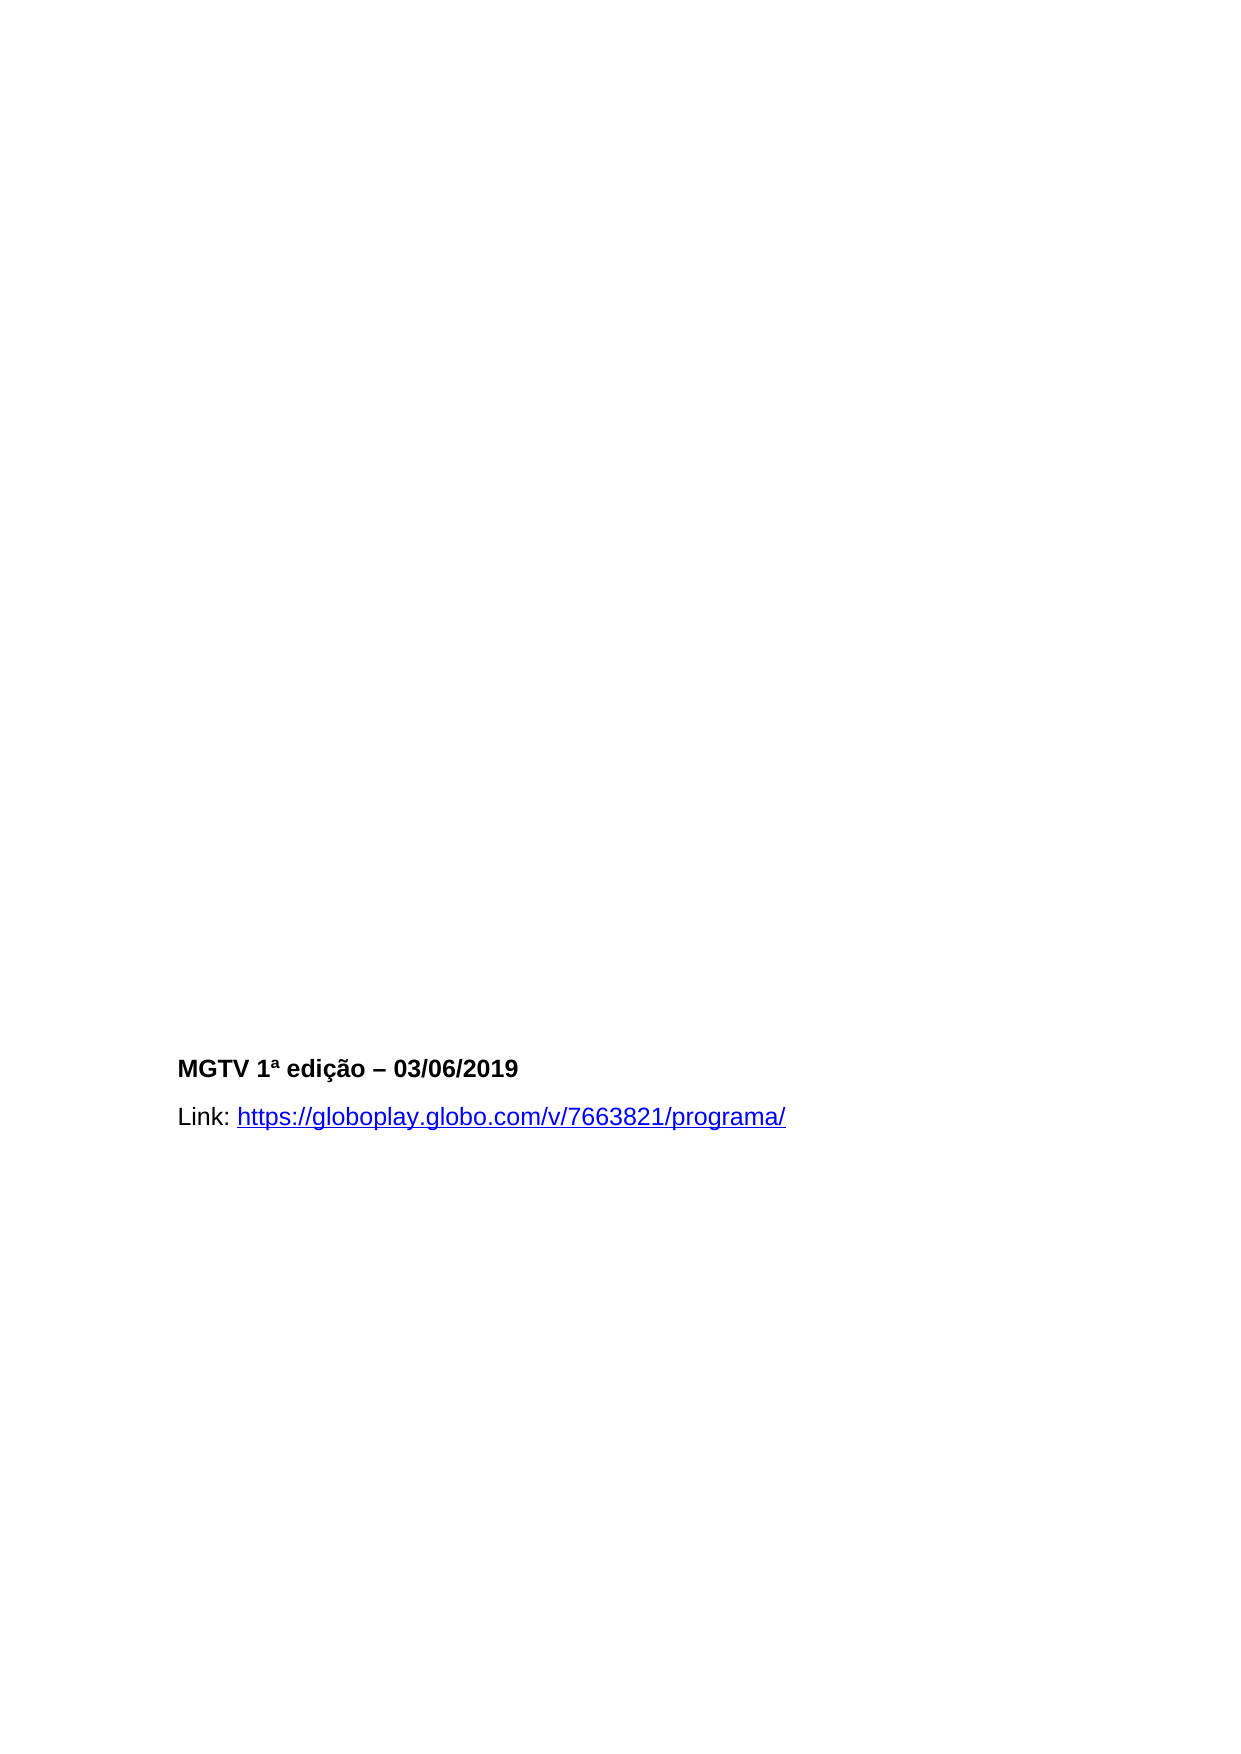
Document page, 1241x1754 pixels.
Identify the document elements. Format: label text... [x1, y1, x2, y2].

text Link: https://globoplay.globo.com/v/7663821/programa/ [177, 1102, 1063, 1131]
text MGTV 1ª edição – 03/06/2019 [177, 1054, 1063, 1083]
